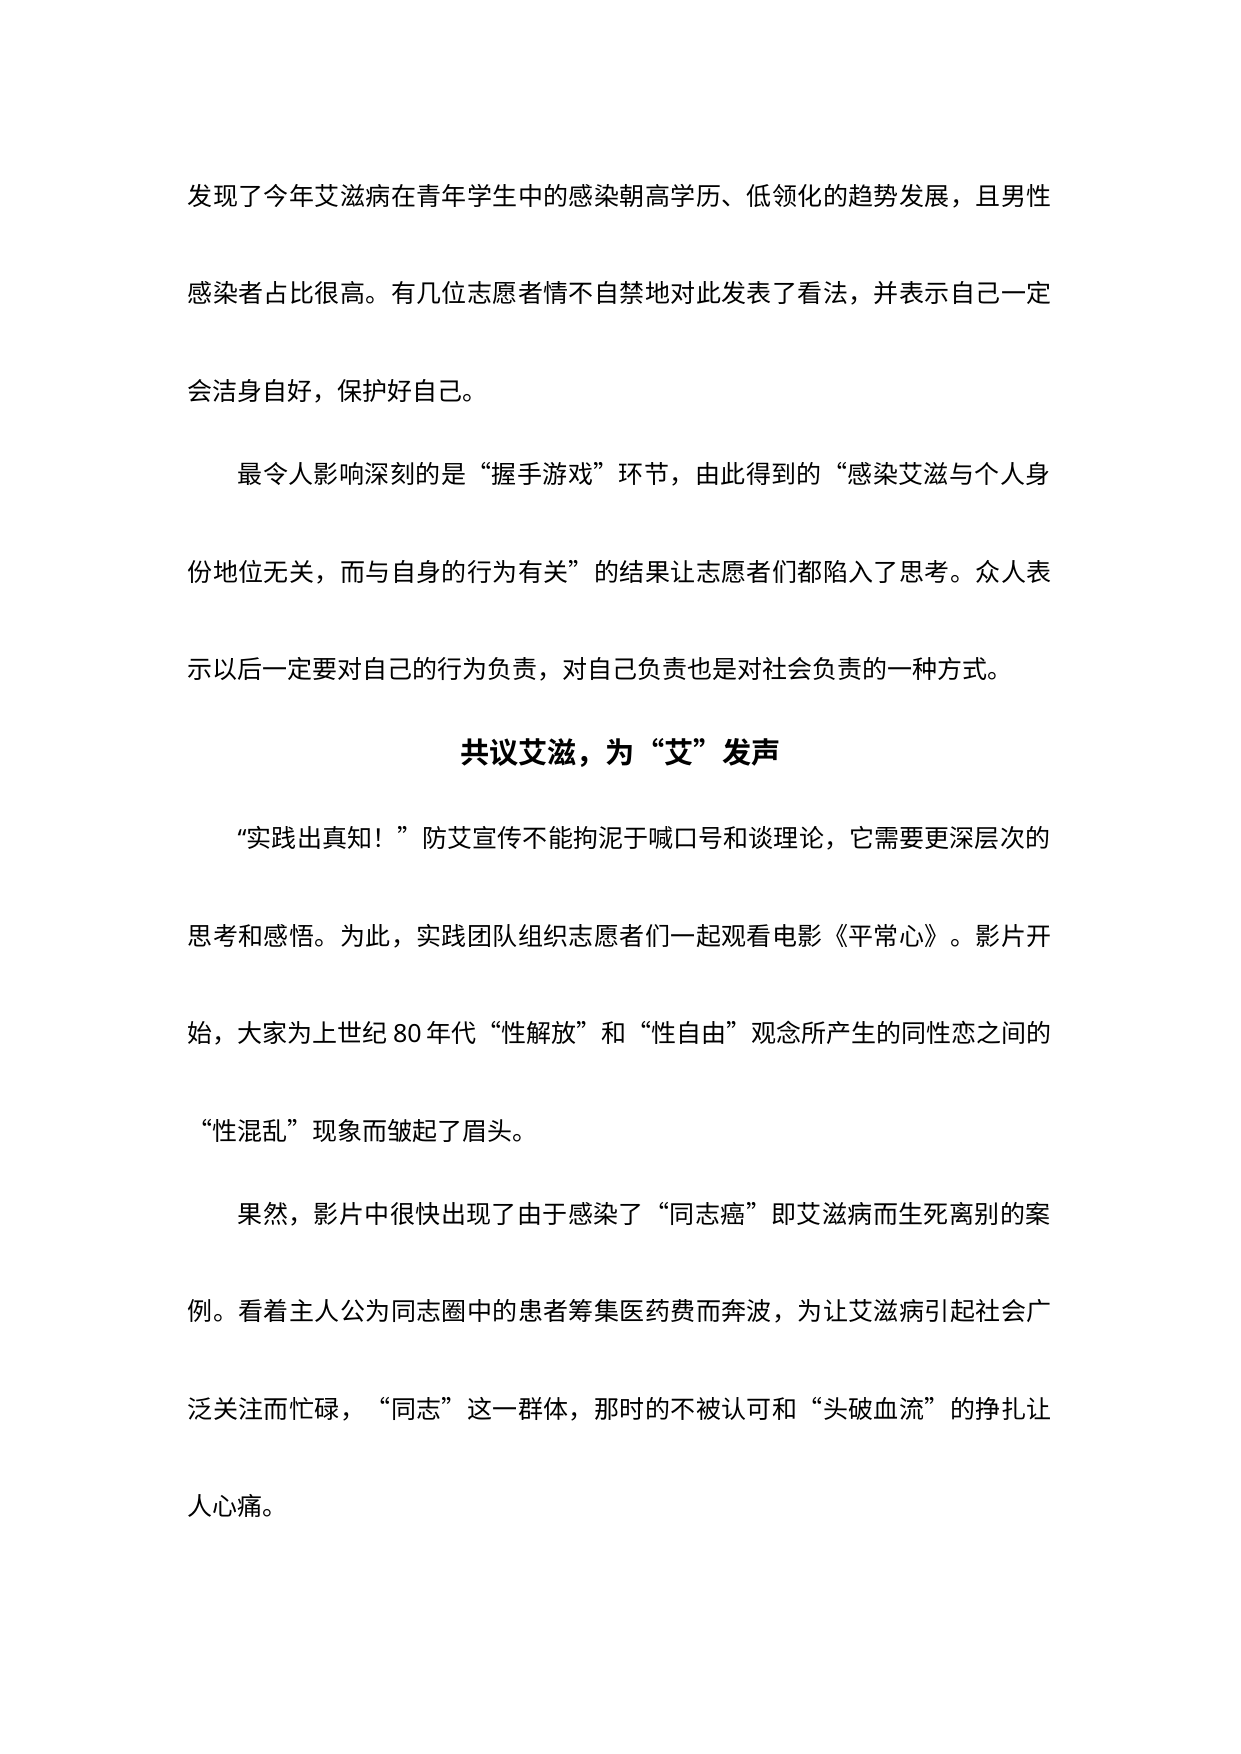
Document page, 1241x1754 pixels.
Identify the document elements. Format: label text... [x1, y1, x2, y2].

text “实践出真知！”防艾宣传不能拘泥于喊口号和谈理论，它需要更深层次的思考和感悟。为此，实践团队组织志愿者们一起观看电影《平常心》。影片开始，大家为上世纪80年代“性解放”和“性自由”观念所产生的同性恋之间的“性混乱”现象而皱起了眉头。 [187, 804, 1053, 1162]
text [187, 162, 1053, 422]
text 果然，影片中很快出现了由于感染了“同志癌”即艾滋病而生死离别的案例。看着主人公为同志圈中的患者筹集医药费而奔波，为让艾滋病引起社会广泛关注而忙碌，“同志”这一群体，那时的不被认可和“头破血流”的挣扎让人心痛。 [187, 1180, 1053, 1537]
text 共议艾滋，为“艾”发声 [187, 718, 1053, 783]
text 最令人影响深刻的是“握手游戏”环节，由此得到的“感染艾滋与个人身份地位无关，而与自身的行为有关”的结果让志愿者们都陷入了思考。众人表示以后一定要对自己的行为负责，对自己负责也是对社会负责的一种方式。 [187, 440, 1053, 700]
